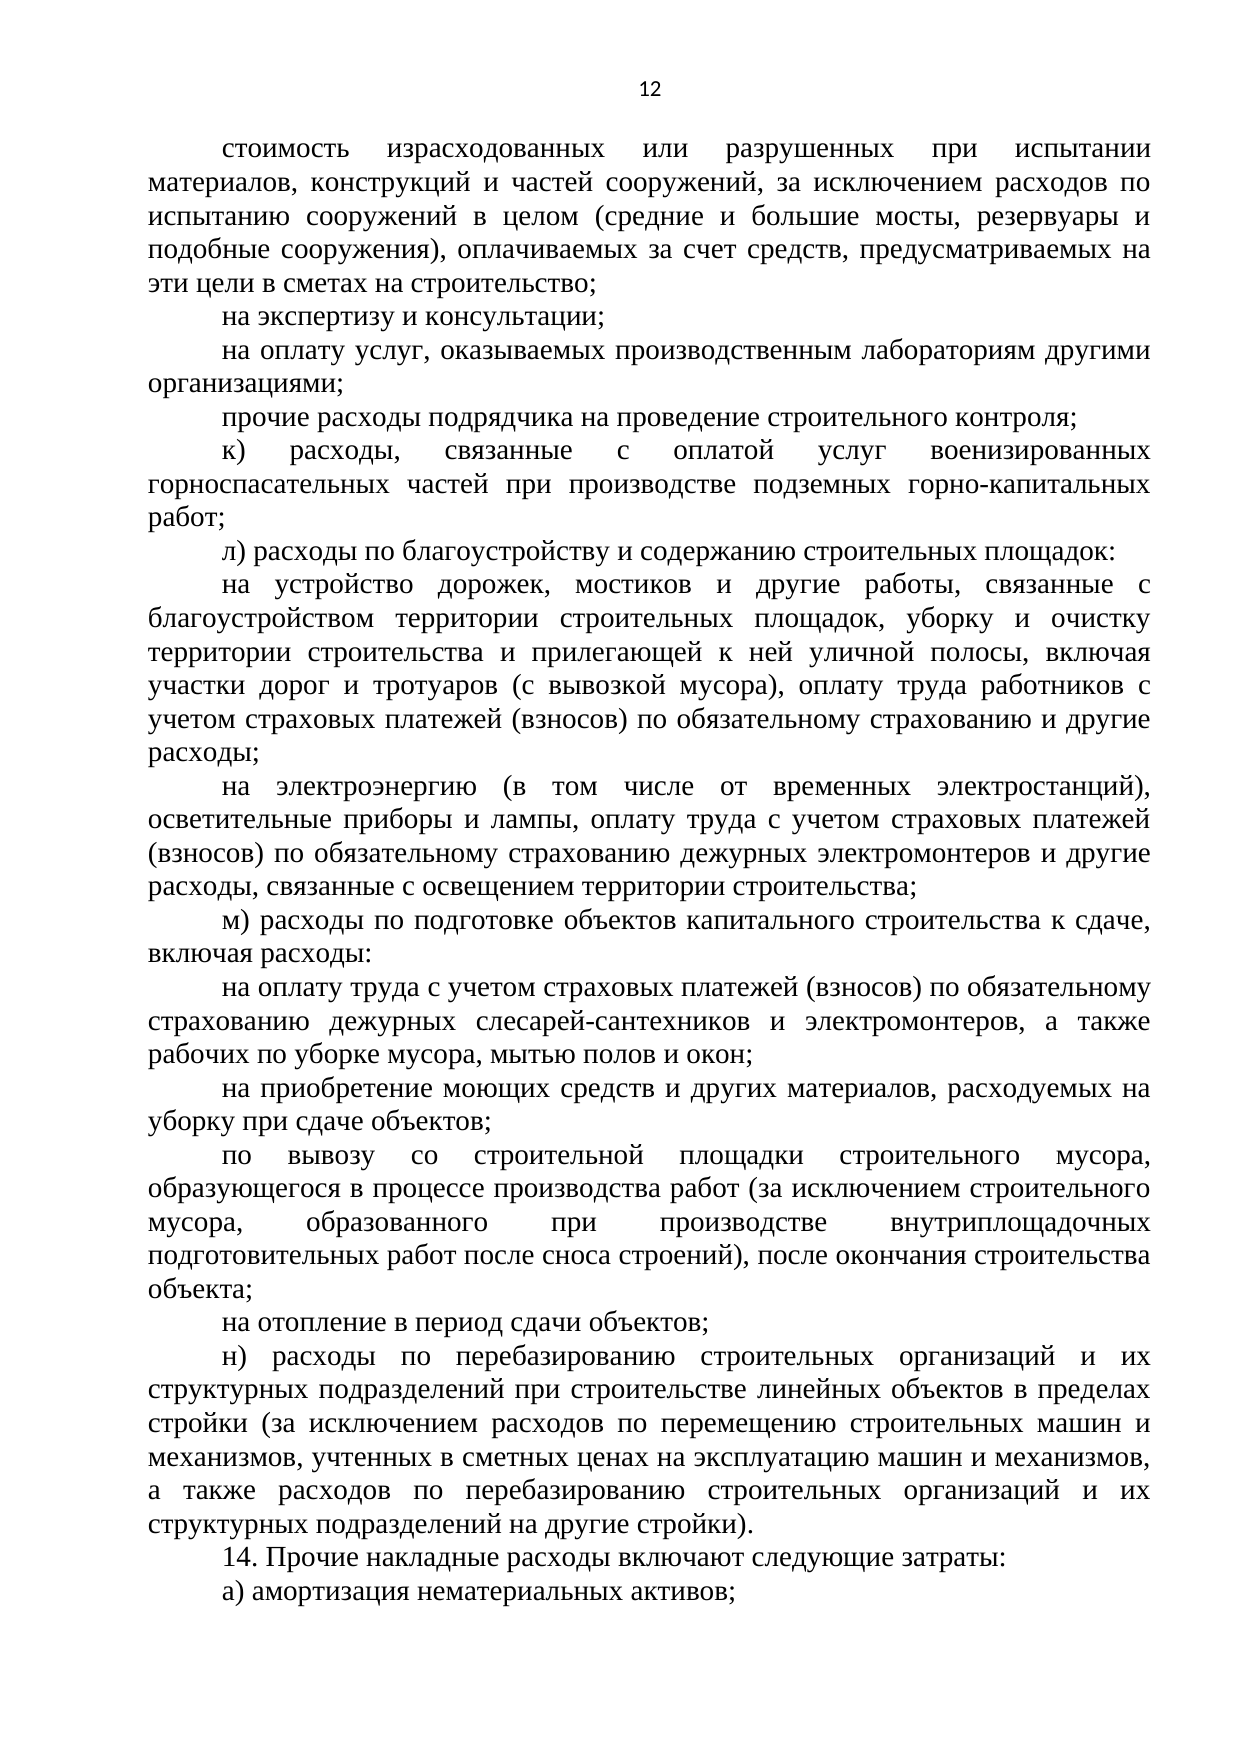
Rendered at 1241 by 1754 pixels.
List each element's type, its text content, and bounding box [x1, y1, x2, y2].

text н) расходы по перебазированию строительных организаций и их структурных подразделений при строительстве линейных объектов в пределах стройки (за исключением расходов по перемещению строительных машин и механизмов, учтенных в сметных ценах на эксплуатацию машин и механизмов, а также расходов по перебазированию строительных организаций и их структурных подразделений на другие стройки). [148, 1338, 1152, 1539]
text на приобретение моющих средств и других материалов, расходуемых на уборку при сдаче объектов; [148, 1070, 1152, 1137]
text к) расходы, связанные с оплатой услуг военизированных горноспасательных частей при производстве подземных горно-капитальных работ; [148, 432, 1152, 533]
text по вывозу со строительной площадки строительного мусора, образующегося в процессе производства работ (за исключением строительного мусора, образованного при производстве внутриплощадочных подготовительных работ после сноса строений), после окончания строительства объекта; [148, 1137, 1152, 1304]
text на экспертизу и консультации; [148, 298, 1152, 332]
text стоимость израсходованных или разрушенных при испытании материалов, конструкций и частей сооружений, за исключением расходов по испытанию сооружений в целом (средние и большие мосты, резервуары и подобные сооружения), оплачиваемых за счет средств, предусматриваемых на эти цели в сметах на строительство; [148, 131, 1152, 298]
text 14. Прочие накладные расходы включают следующие затраты: [148, 1539, 1152, 1573]
text л) расходы по благоустройству и содержанию строительных площадок: [148, 533, 1152, 567]
text а) амортизация нематериальных активов; [148, 1573, 1152, 1606]
text прочие расходы подрядчика на проведение строительного контроля; [148, 399, 1152, 432]
text м) расходы по подготовке объектов капитального строительства к сдаче, включая расходы: [148, 902, 1152, 969]
text на оплату труда с учетом страховых платежей (взносов) по обязательному страхованию дежурных слесарей-сантехников и электромонтеров, а также рабочих по уборке мусора, мытью полов и окон; [148, 969, 1152, 1070]
text на оплату услуг, оказываемых производственным лабораториям другими организациями; [148, 332, 1152, 399]
text на отопление в период сдачи объектов; [148, 1304, 1152, 1338]
text на устройство дорожек, мостиков и другие работы, связанные с благоустройством территории строительных площадок, уборку и очистку территории строительства и прилегающей к ней уличной полосы, включая участки дорог и тротуаров (с вывозкой мусора), оплату труда работников с учетом страховых платежей (взносов) по обязательному страхованию и другие расходы; [148, 567, 1152, 768]
text на электроэнергию (в том числе от временных электростанций), осветительные приборы и лампы, оплату труда с учетом страховых платежей (взносов) по обязательному страхованию дежурных электромонтеров и другие расходы, связанные с освещением территории строительства; [148, 768, 1152, 902]
